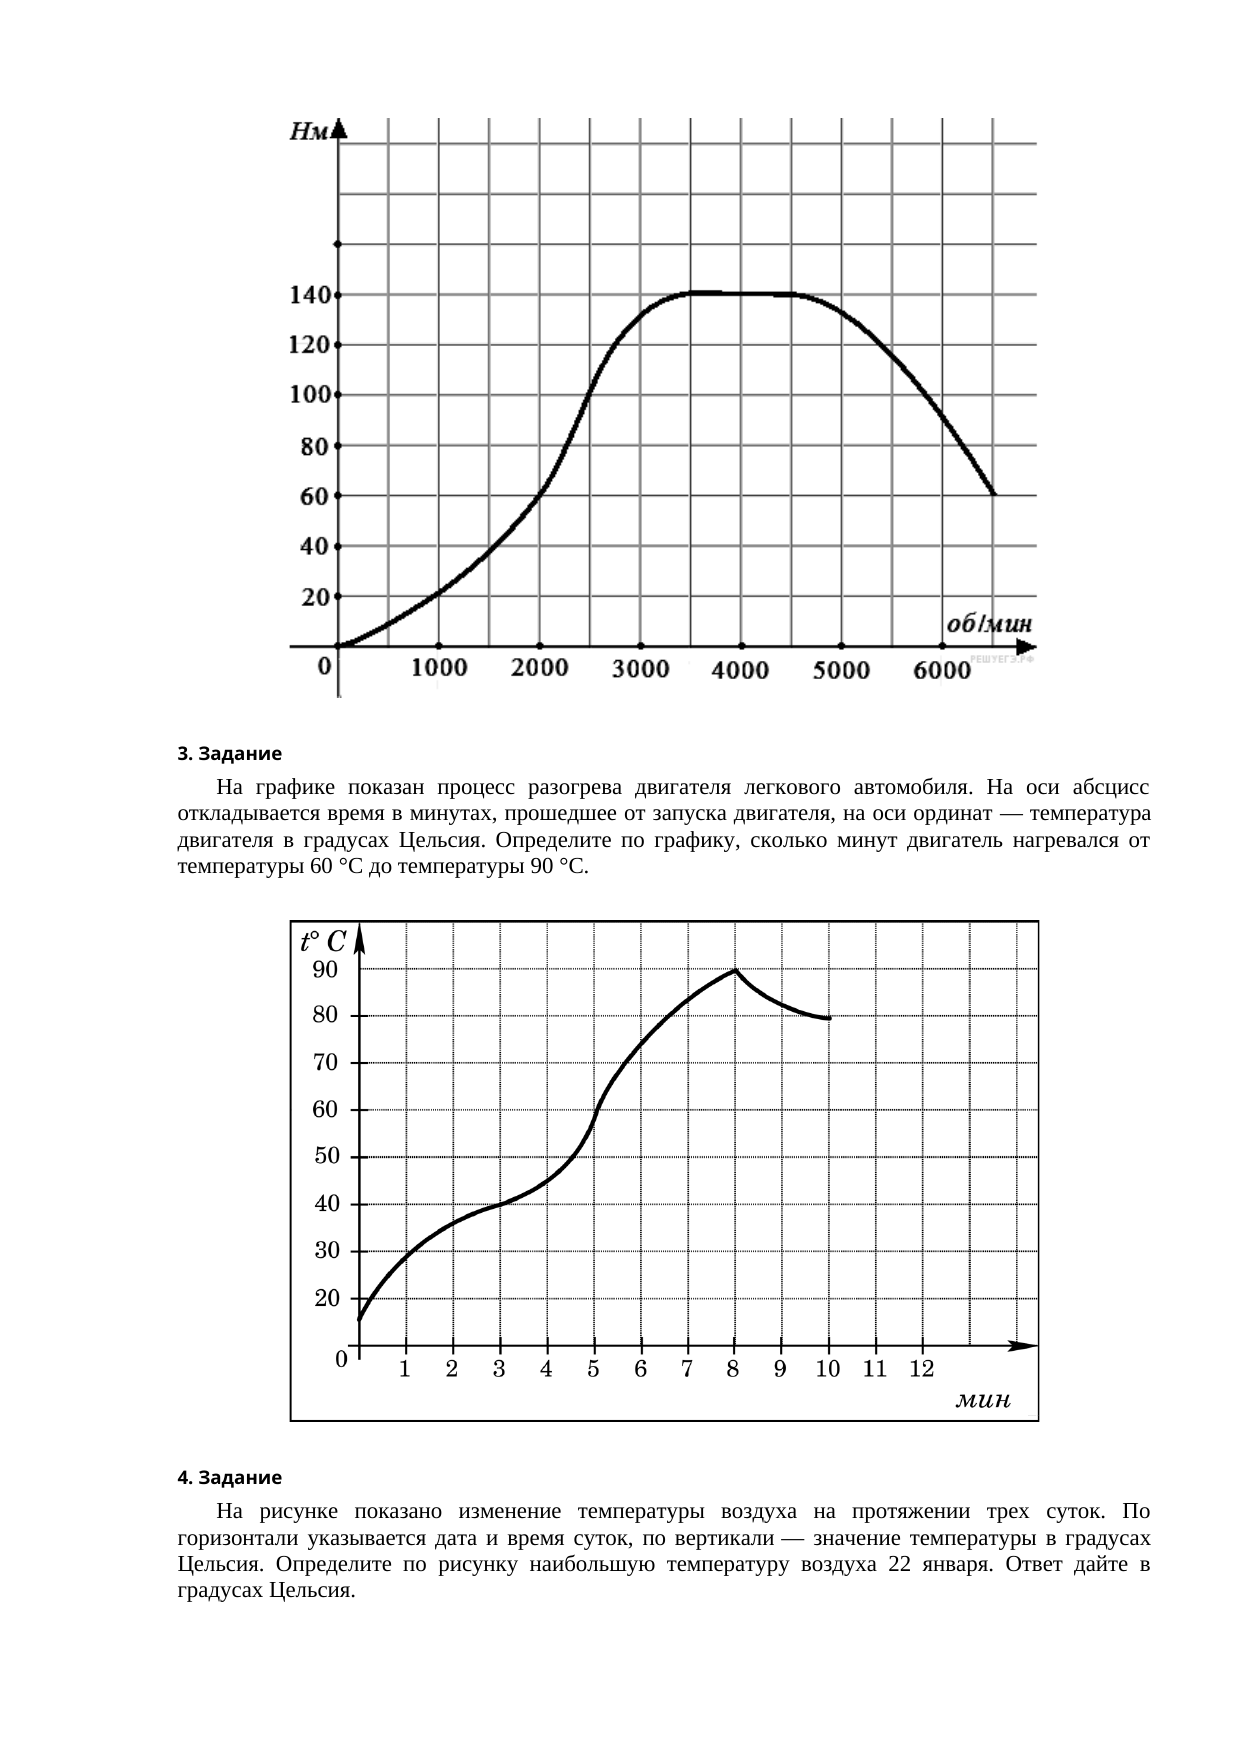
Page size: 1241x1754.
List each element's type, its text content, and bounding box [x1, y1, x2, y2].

text На рисунке показано изменение температуры воздуха на протяжении трех суток. По горизонтали указывается дата и время суток, по вертикали — значение температуры в градусах Цельсия. Определите по рисунку наибольшую температуру воздуха 22 января. Ответ дайте в градусах Цельсия. [177, 1497, 1152, 1603]
text На графике показан процесс разогрева двигателя легкового автомобиля. На оси абсцисс откладывается время в минутах, прошедшее от запуска двигателя, на оси ординат — температура двигателя в градусах Цельсия. Определите по графику, сколько минут двигатель нагревался от температуры 60 °C до температуры 90 °C. [177, 773, 1152, 878]
picture [289, 920, 1040, 1422]
picture [289, 118, 1040, 698]
text 4. Задание [177, 1464, 1152, 1489]
text 3. Задание [177, 740, 1152, 765]
